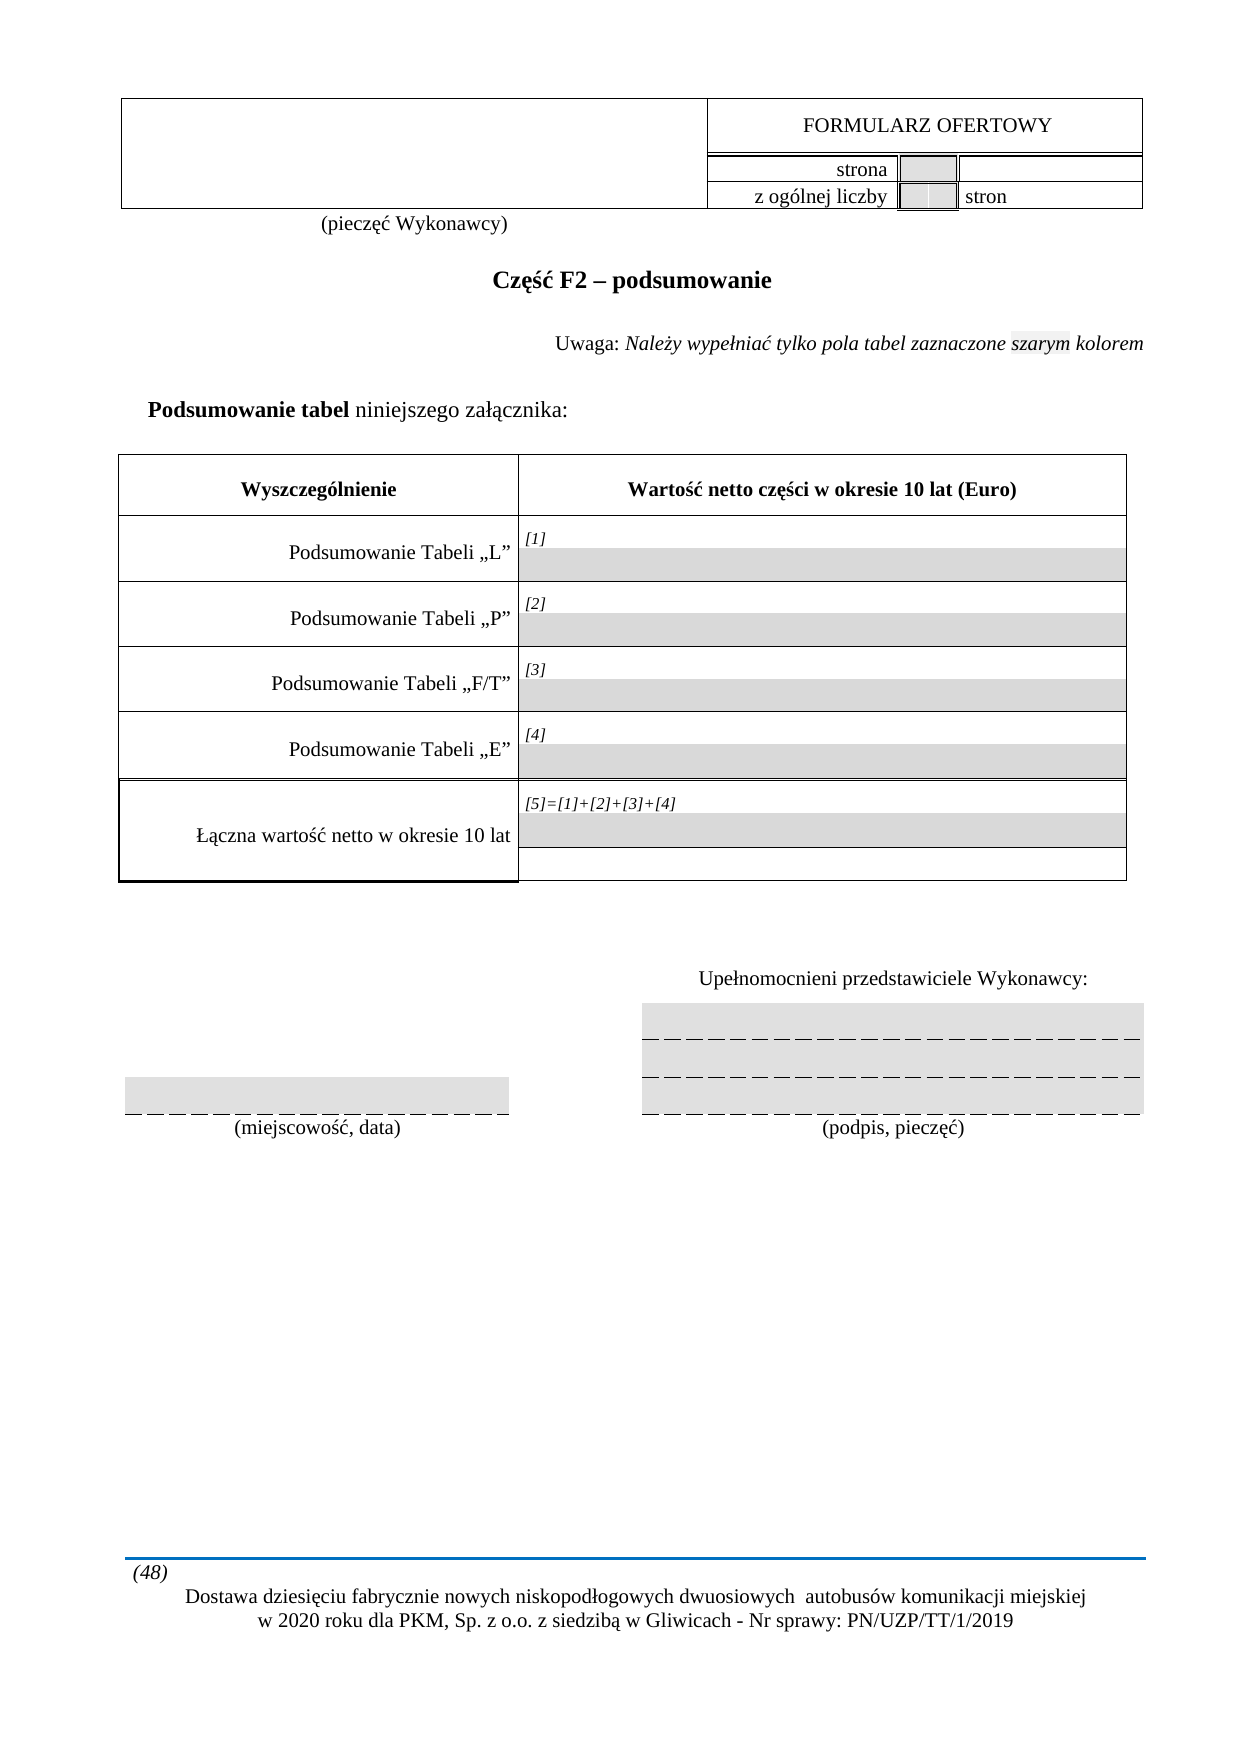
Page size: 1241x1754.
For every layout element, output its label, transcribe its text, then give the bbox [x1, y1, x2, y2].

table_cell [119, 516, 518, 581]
title Część F2 – podsumowanie [118, 265, 1146, 294]
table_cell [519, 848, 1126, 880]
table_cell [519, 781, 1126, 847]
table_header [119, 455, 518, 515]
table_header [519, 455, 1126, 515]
text Podsumowanie tabel niniejszego załącznika: [118, 392, 1146, 422]
text Uwaga: Należy wypełniać tylko pola tabel zaznaczone szarym kolorem [118, 331, 1011, 354]
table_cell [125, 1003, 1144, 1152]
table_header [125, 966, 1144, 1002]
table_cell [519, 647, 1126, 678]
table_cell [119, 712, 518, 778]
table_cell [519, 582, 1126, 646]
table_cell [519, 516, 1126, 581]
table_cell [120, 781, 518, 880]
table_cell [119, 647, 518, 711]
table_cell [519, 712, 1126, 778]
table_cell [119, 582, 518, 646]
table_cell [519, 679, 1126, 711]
